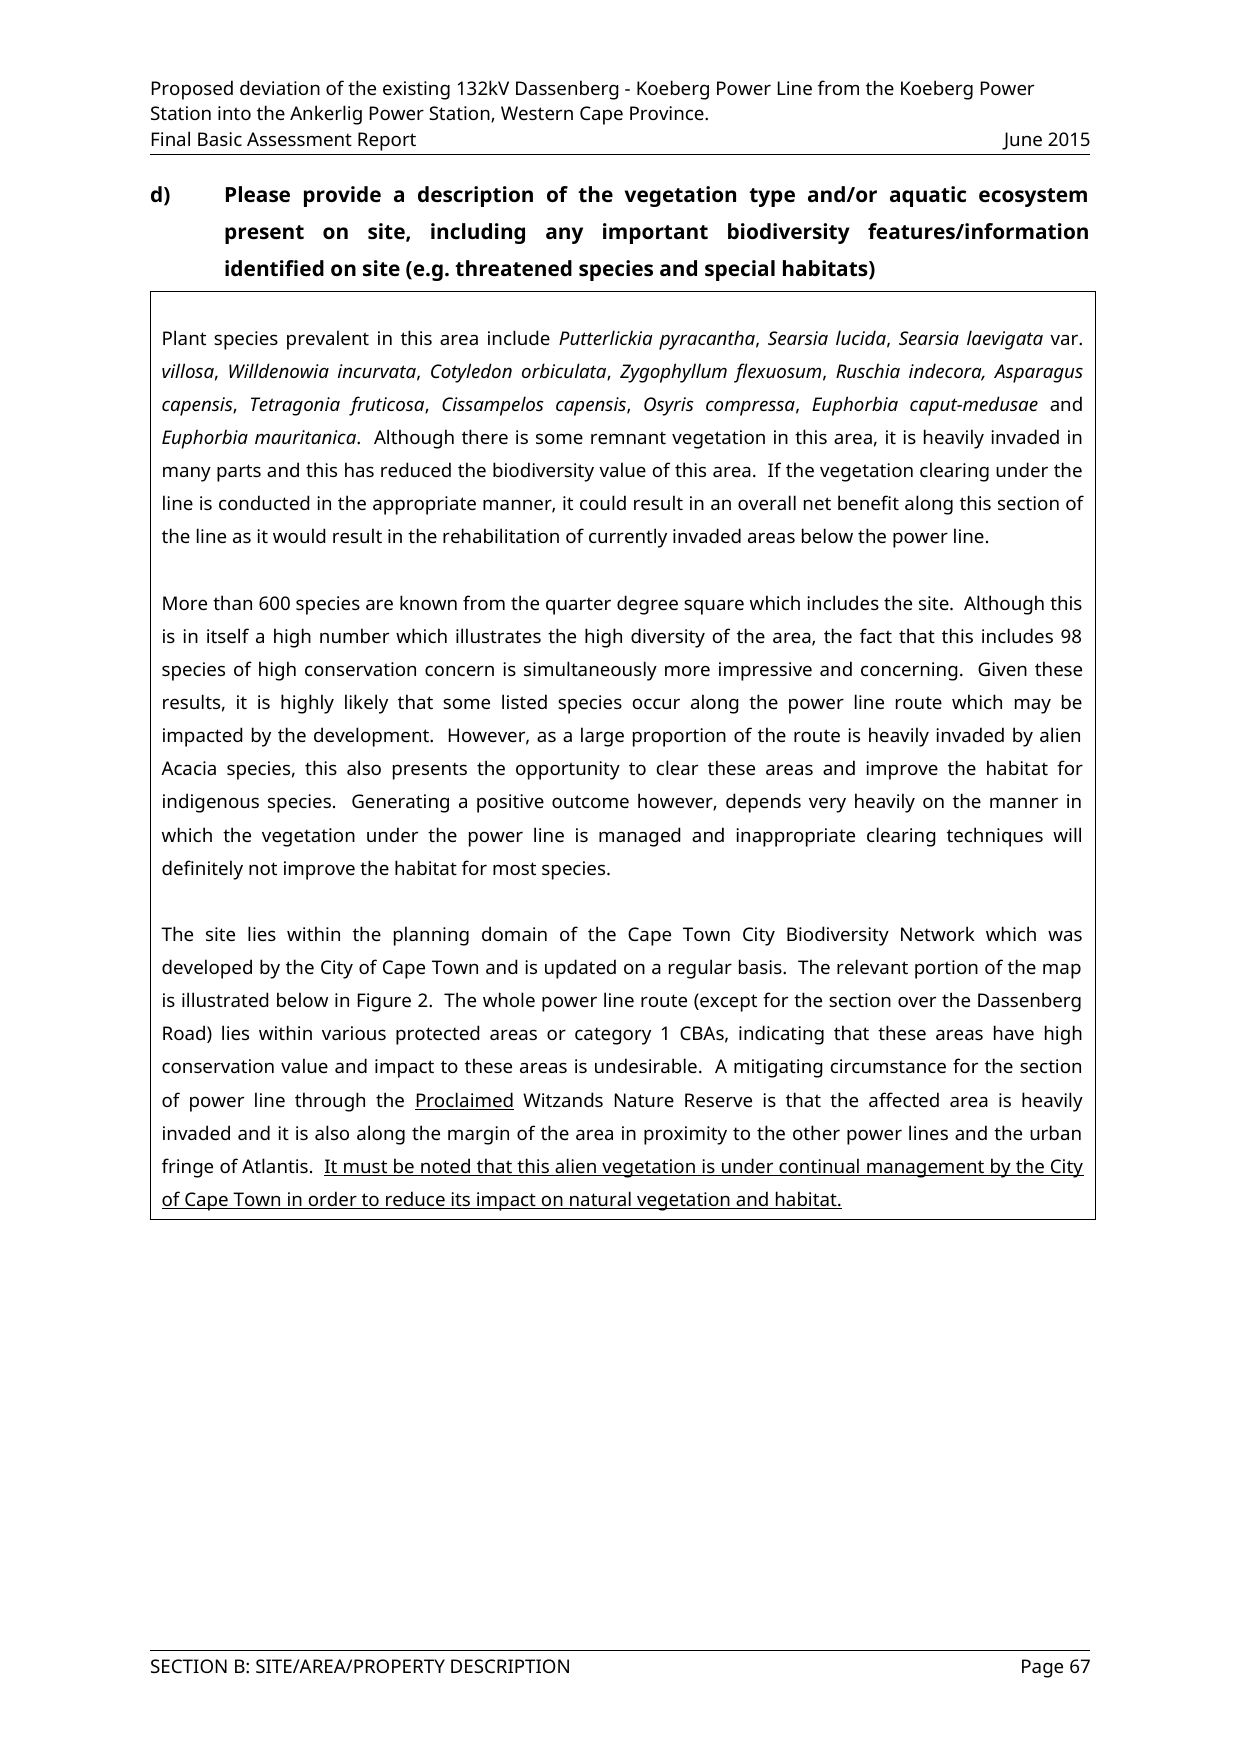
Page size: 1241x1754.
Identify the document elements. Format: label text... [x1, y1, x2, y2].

table_header Plant species prevalent in this area include Putterlickia pyracantha, Searsia lucida, Searsia laevigata var. villosa, Willdenowia incurvata, Cotyledon orbiculata, Zygophyllum flexuosum, Ruschia indecora, Asparagus capensis, Tetragonia fruticosa, Cissampelos capensis, Osyris compressa, Euphorbia caput-medusae and Euphorbia mauritanica. Although there is some remnant vegetation in this area, it is heavily invaded in many parts and this has reduced the biodiversity value of this area. If the vegetation clearing under the line is conducted in the appropriate manner, it could result in an overall net benefit along this section of the line as it would result in the rehabilitation of currently invaded areas below the power line. More than 600 species are known from the quarter degree square which includes the site. Although this is in itself a high number which illustrates the high diversity of the area, the fact that this includes 98 species of high conservation concern is simultaneously more impressive and concerning. Given these results, it is highly likely that some listed species occur along the power line route which may be impacted by the development. However, as a large proportion of the route is heavily invaded by alien Acacia species, this also presents the opportunity to clear these areas and improve the habitat for indigenous species. Generating a positive outcome however, depends very heavily on the manner in which the vegetation under the power line is managed and inappropriate clearing techniques will definitely not improve the habitat for most species. The site lies within the planning domain of the Cape Town City Biodiversity Network which was developed by the City of Cape Town and is updated on a regular basis. The relevant portion of the map is illustrated below in Figure 2. The whole power line route (except for the section over the Dassenberg Road) lies within various protected areas or category 1 CBAs, indicating that these areas have high conservation value and impact to these areas is undesirable. A mitigating circumstance for the section of power line through the Proclaimed Witzands Nature Reserve is that the affected area is heavily invaded and it is also along the margin of the area in proximity to the other power lines and the urban fringe of Atlantis. It must be noted that this alien vegetation is under continual management by the City of Cape Town in order to reduce its impact on natural vegetation and habitat. Figure 2: City of Cape Town Biodiversity Network map for the study area, indicating protected areas and Critical Biodiversity Areas. The site is likely to have relatively low mammalian species richness. The site falls within or near the edge of the distribution range of 42 terrestrial mammals and nine bats. Two listed terrestrial mammal species may occur at the site, the Honey Badger and the White-tailed Mouse (Endangered). It is likely that the Honey Badger is present in the area, but it is unlikely that the power line would generate significant habitat loss for this wide-ranging species. According to the Southern African Reptile Conservation Assessment (SARCA) database, 31 reptiles have been recorded from the area. This includes three listed species, the Bloubergstrand Dwarf Burrowing Skink, Cape Dwarf Chameleon and Cape Sand Snake. It is possible that all three species may occur within the affected area as the habitat is suitable for each of them. In terms of the likely impacts of the development on reptiles, habitat loss is not likely to be highly significant as the power line is not likely to create a large loss of habitat. Although the construction phase will generate some disturbance which may negatively impact reptiles, this would be temporary and in the long-term impacts on reptiles are likely to be low. The diversity of amphibians within the affected area is likely to be relatively low as there are no wetlands or significant drainage features within the power line route. Species present are likely to be those which are not dependent on water and associated with sandy soils such as the Sand Toad, Sand Rain Frog and Cape Sand Frog. Given the low diversity of frogs in the footprint area and the low likely terrestrial footprint of the power line, impacts on amphibians are likely to be low and concentrated in the construction phase. [151, 292, 1095, 1219]
subtitle d) Please provide a description of the vegetation type and/or aquatic ecosystem present on site, including any important biodiversity features/information identified on site (e.g. threatened species and special habitats) [150, 180, 1090, 282]
